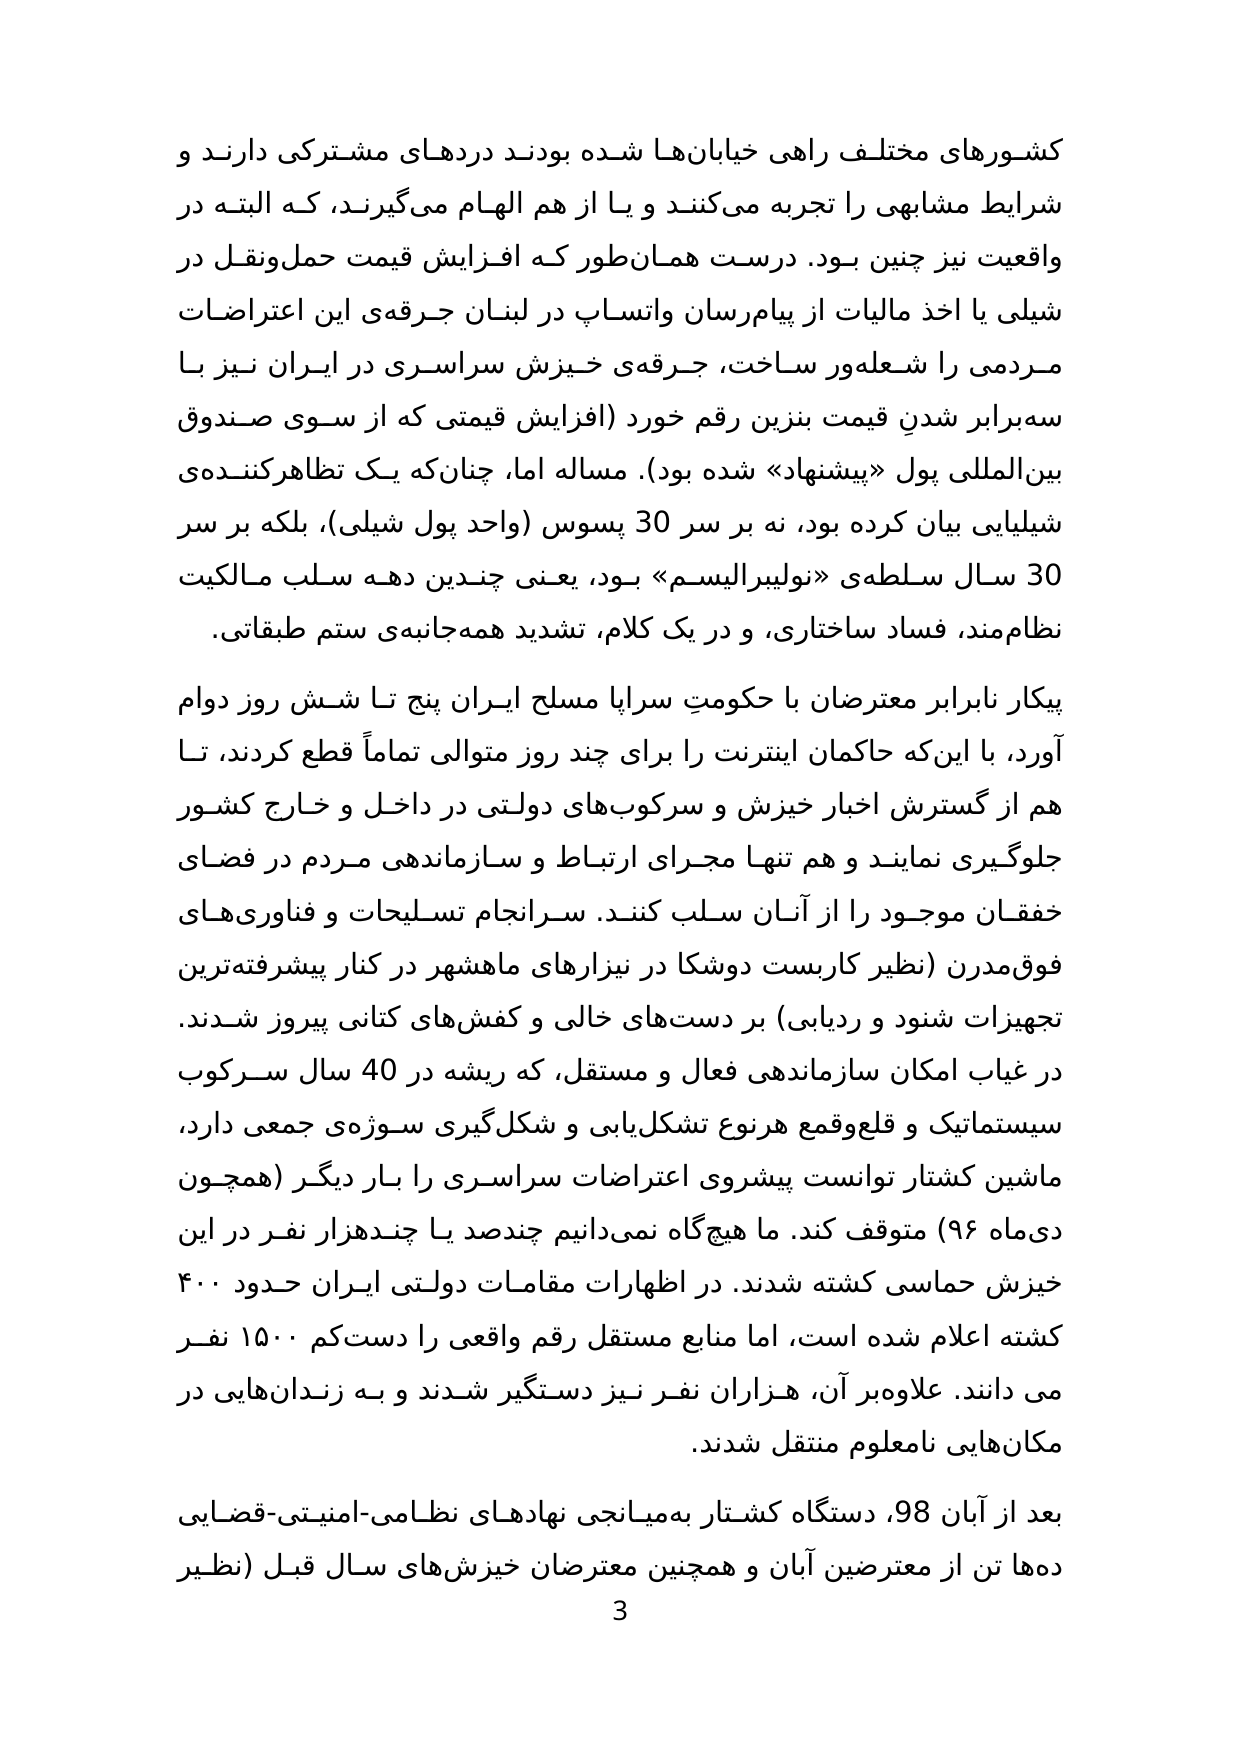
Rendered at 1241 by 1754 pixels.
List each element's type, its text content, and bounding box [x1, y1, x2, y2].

text پیکار نابرابر معترضان با حکومتِ سراپا مسلح ایران پنج تا شش روز دوام آورد، با این‌که حاکمان اینترنت را برای چند روز متوالی تماماً قطع کردند، تا هم از گسترش اخبار خیزش و سرکوب‌های دولتی در داخل و خارج کشور جلوگیری نمایند و هم تنها مجرای ارتباط و سازماندهی مردم در فضای خفقان موجود را از آنان سلب کنند. سرانجام تسلیحات و فناوری‌های فوق‌مدرن (نظیر کاربست دوشکا در نیزارهای ماهشهر در کنار پیشرفته‌ترین تجهیزات شنود و ردیابی) بر دست‌های خالی و کفش‌های کتانی پیروز شدند. در غیاب امکان سازماندهی فعال و مستقل، که ریشه در 40 سال سرکوب سیستماتیک و قلع‌‌وقمع هرنوع تشکل‌یابی و شکل‌گیری سوژه‌ی جمعی‌ دارد، ماشین کشتار توانست پیشروی اعتراضات سراسری را بار دیگر (همچون دی‌ماه ۹۶) متوقف کند. ما هیچ‌گاه نمی‌دانیم چندصد یا چندهزار نفر در این خیزش حماسی کشته شدند. در اظهارات مقامات دولتی ایران حدود ۴۰۰ کشته اعلام شده است، اما منابع مستقل رقم واقعی را دست‌کم ۱۵۰۰ نفر می دانند. علاوه‌بر آن، هزاران نفر نیز دستگیر شدند و به زندان‌هایی در مکان‌هایی نامعلوم منتقل شدند. [177, 666, 1063, 1463]
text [177, 118, 1063, 649]
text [177, 1479, 1063, 1586]
